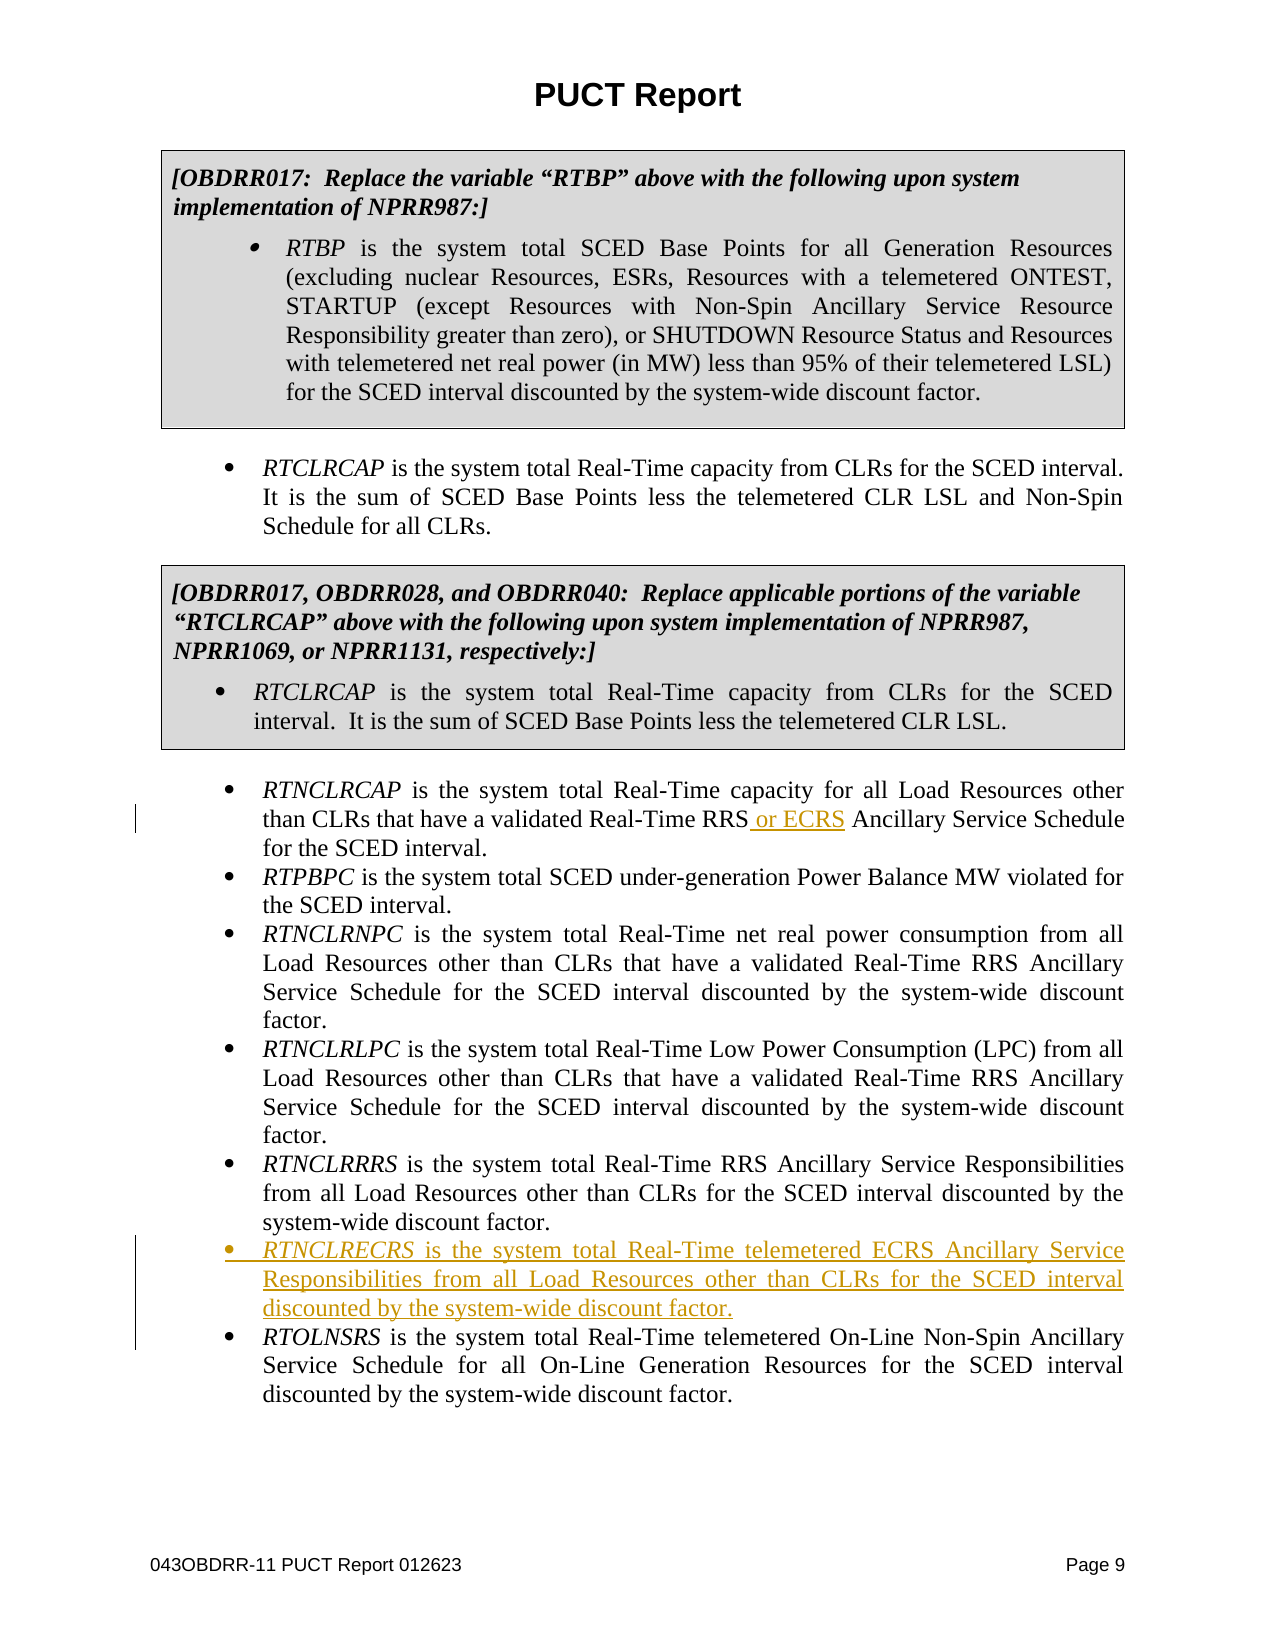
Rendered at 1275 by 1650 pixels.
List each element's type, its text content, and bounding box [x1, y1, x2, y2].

list RTNCLRCAP is the system total Real-Time capacity for all Load Resources other than CLRs that have a validated Real-Time RRS Ancillary Service Schedule for the SCED interval. [225, 775, 1125, 862]
list RTNCLRNPC is the system total Real-Time net real power consumption from all Load Resources other than CLRs that have a validated Real-Time RRS Ancillary Service Schedule for the SCED interval discounted by the system-wide discount factor. [225, 919, 1125, 1034]
table_header [OBDRR017: Replace the variable “RTBP” above with the following upon system implementation of NPRR987:] RTBP is the system total SCED Base Points for all Generation Resources (excluding nuclear Resources, ESRs, Resources with a telemetered ONTEST, STARTUP (except Resources with Non-Spin Ancillary Service Resource Responsibility greater than zero), or SHUTDOWN Resource Status and Resources with telemetered net real power (in MW) less than 95% of their telemetered LSL) for the SCED interval discounted by the system-wide discount factor. [162, 151, 1124, 427]
list RTNCLRRRS is the system total Real-Time RRS Ancillary Service Responsibilities from all Load Resources other than CLRs for the SCED interval discounted by the system-wide discount factor. [225, 1149, 1125, 1235]
list RTPBPC is the system total SCED under-generation Power Balance MW violated for the SCED interval. [225, 862, 1125, 919]
list RTCLRCAP is the system total Real-Time capacity from CLRs for the SCED interval. It is the sum of SCED Base Points less the telemetered CLR LSL and Non-Spin Schedule for all CLRs. [225, 453, 1125, 540]
table_header [OBDRR017, OBDRR028, and OBDRR040: Replace applicable portions of the variable “RTCLRCAP” above with the following upon system implementation of NPRR987, NPRR1069, or NPRR1131, respectively:] RTCLRCAP is the system total Real-Time capacity from CLRs for the SCED interval. It is the sum of SCED Base Points less the telemetered CLR LSL. [162, 566, 1124, 749]
list RTOLNSRS is the system total Real-Time telemetered On-Line Non-Spin Ancillary Service Schedule for all On-Line Generation Resources for the SCED interval discounted by the system-wide discount factor. [225, 1322, 1125, 1408]
list RTNCLRLPC is the system total Real-Time Low Power Consumption (LPC) from all Load Resources other than CLRs that have a validated Real-Time RRS Ancillary Service Schedule for the SCED interval discounted by the system-wide discount factor. [225, 1034, 1125, 1149]
